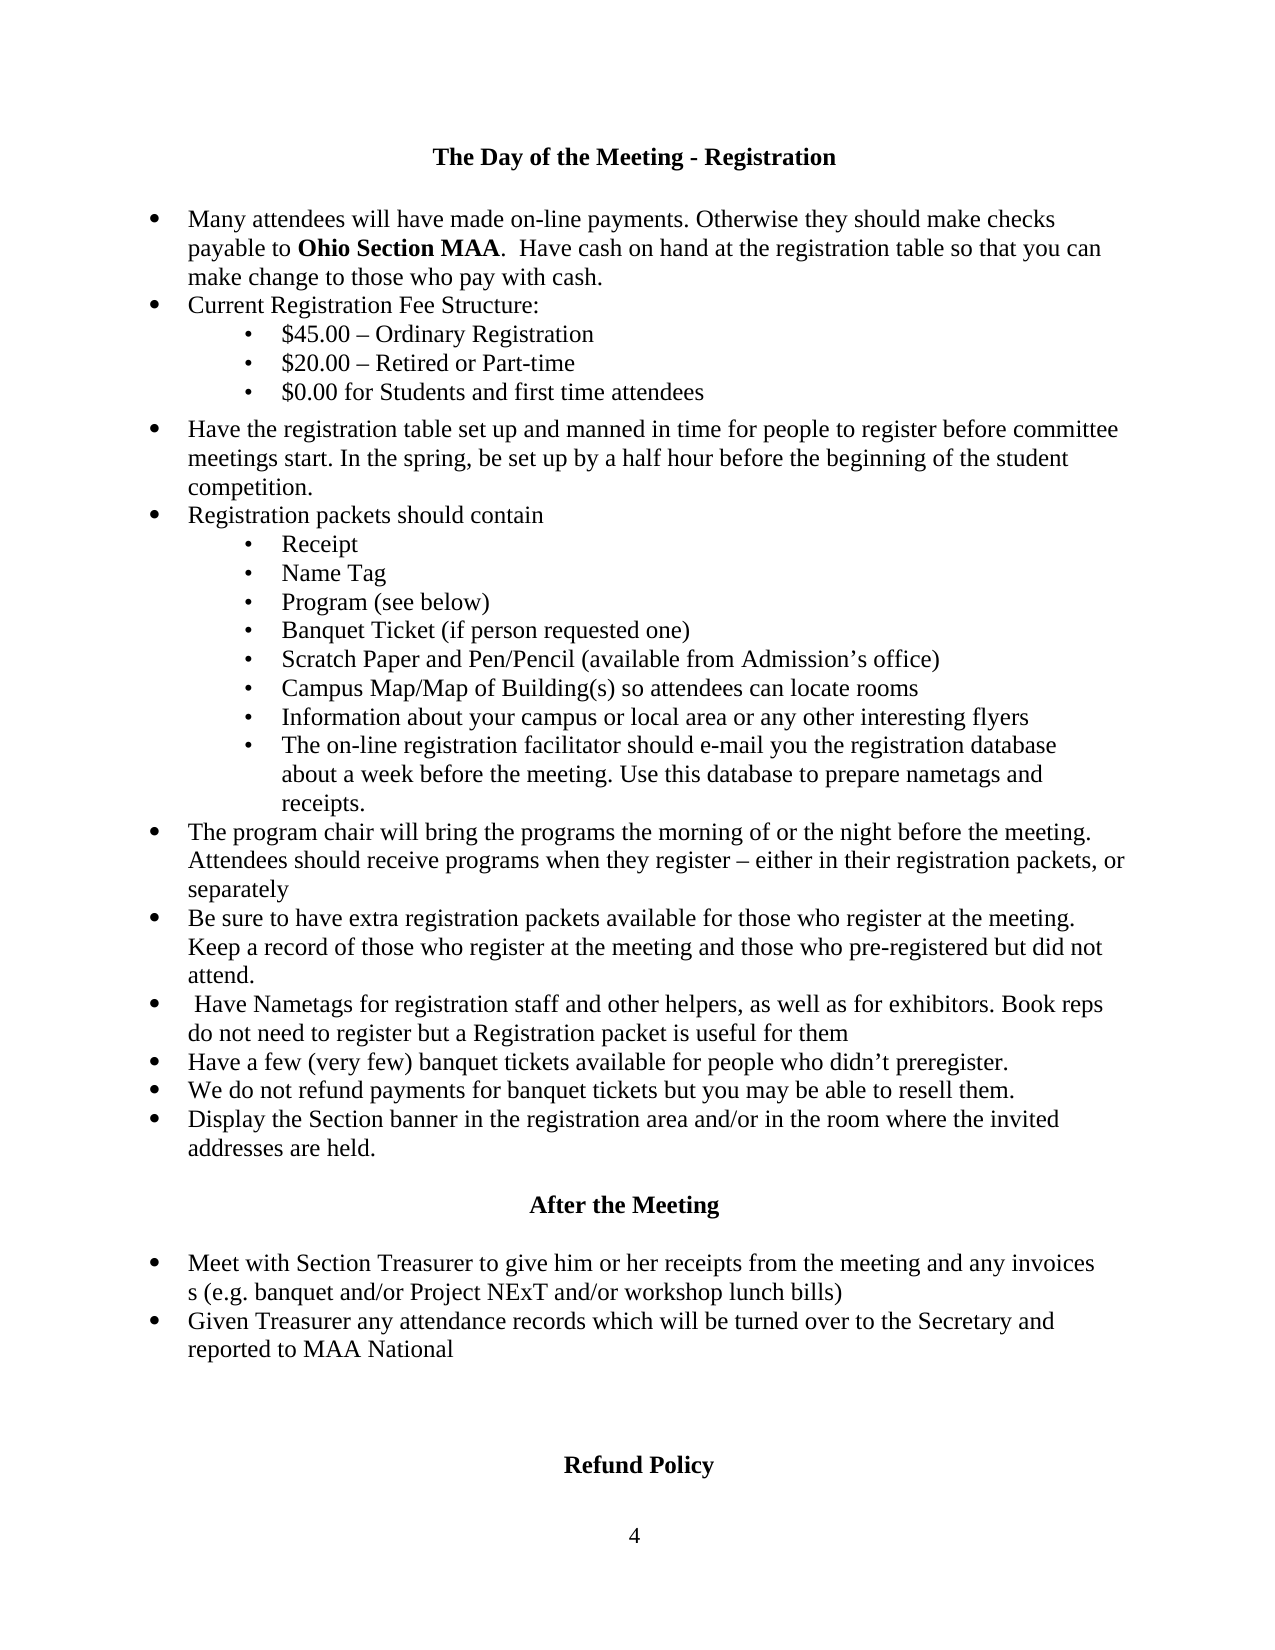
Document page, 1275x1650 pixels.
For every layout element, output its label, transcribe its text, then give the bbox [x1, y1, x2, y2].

list $45.00 – Ordinary Registration [244, 319, 1129, 348]
list Information about your campus or local area or any other interesting flyers [244, 702, 1068, 730]
text Refund Policy [160, 1450, 1118, 1479]
list Banquet Ticket (if person requested one) [244, 615, 1068, 644]
list Program (see below) [244, 587, 1068, 615]
list Campus Map/Map of Building(s) so attendees can locate rooms [244, 673, 1068, 702]
list $0.00 for Students and first time attendees [244, 377, 1129, 406]
list Display the Section banner in the registration area and/or in the room where the invited addresses are held. [150, 1104, 1060, 1162]
list Receipt [244, 529, 1068, 558]
list Name Tag [244, 558, 1068, 587]
text After the Meeting [139, 1191, 1109, 1219]
list Given Treasurer any attendance records which will be turned over to the Secretary and reported to MAA National [150, 1306, 1109, 1363]
list Have the registration table set up and manned in time for people to register before committee meetings start. In the spring, be set up by a half hour before the beginning of the student competition. [150, 414, 1119, 500]
list Many attendees will have made on-line payments. Otherwise they should make checks payable to Ohio Section MAA. Have cash on hand at the registration table so that you can make change to those who pay with cash. [150, 204, 1129, 290]
list Have Nametags for registration staff and other helpers, as well as for exhibitors. Book reps do not need to register but a Registration packet is useful for them [150, 989, 1129, 1047]
list The on-line registration facilitator should e-mail you the registration database about a week before the meeting. Use this database to prepare nametags and receipts. [244, 730, 1068, 817]
list Scratch Paper and Pen/Pencil (available from Admission’s office) [244, 644, 1068, 673]
list Be sure to have extra registration packets available for those who register at the meeting. Keep a record of those who register at the meeting and those who pre-registered but did not attend. [150, 903, 1129, 989]
list Have a few (very few) banquet tickets available for people who didn’t preregister. [150, 1047, 1129, 1075]
list Registration packets should contain [150, 500, 1068, 529]
list $20.00 – Retired or Part-time [244, 348, 1129, 377]
text The Day of the Meeting - Registration [139, 142, 1129, 170]
list Current Registration Fee Structure: [150, 290, 1129, 319]
list We do not refund payments for banquet tickets but you may be able to resell them. [150, 1075, 1129, 1104]
list Meet with Section Treasurer to give him or her receipts from the meeting and any invoices s (e.g. banquet and/or Project NExT and/or workshop lunch bills) [150, 1248, 1109, 1306]
list The program chair will bring the programs the morning of or the night before the meeting. Attendees should receive programs when they register – either in their registration packets, or separately [150, 817, 1129, 903]
